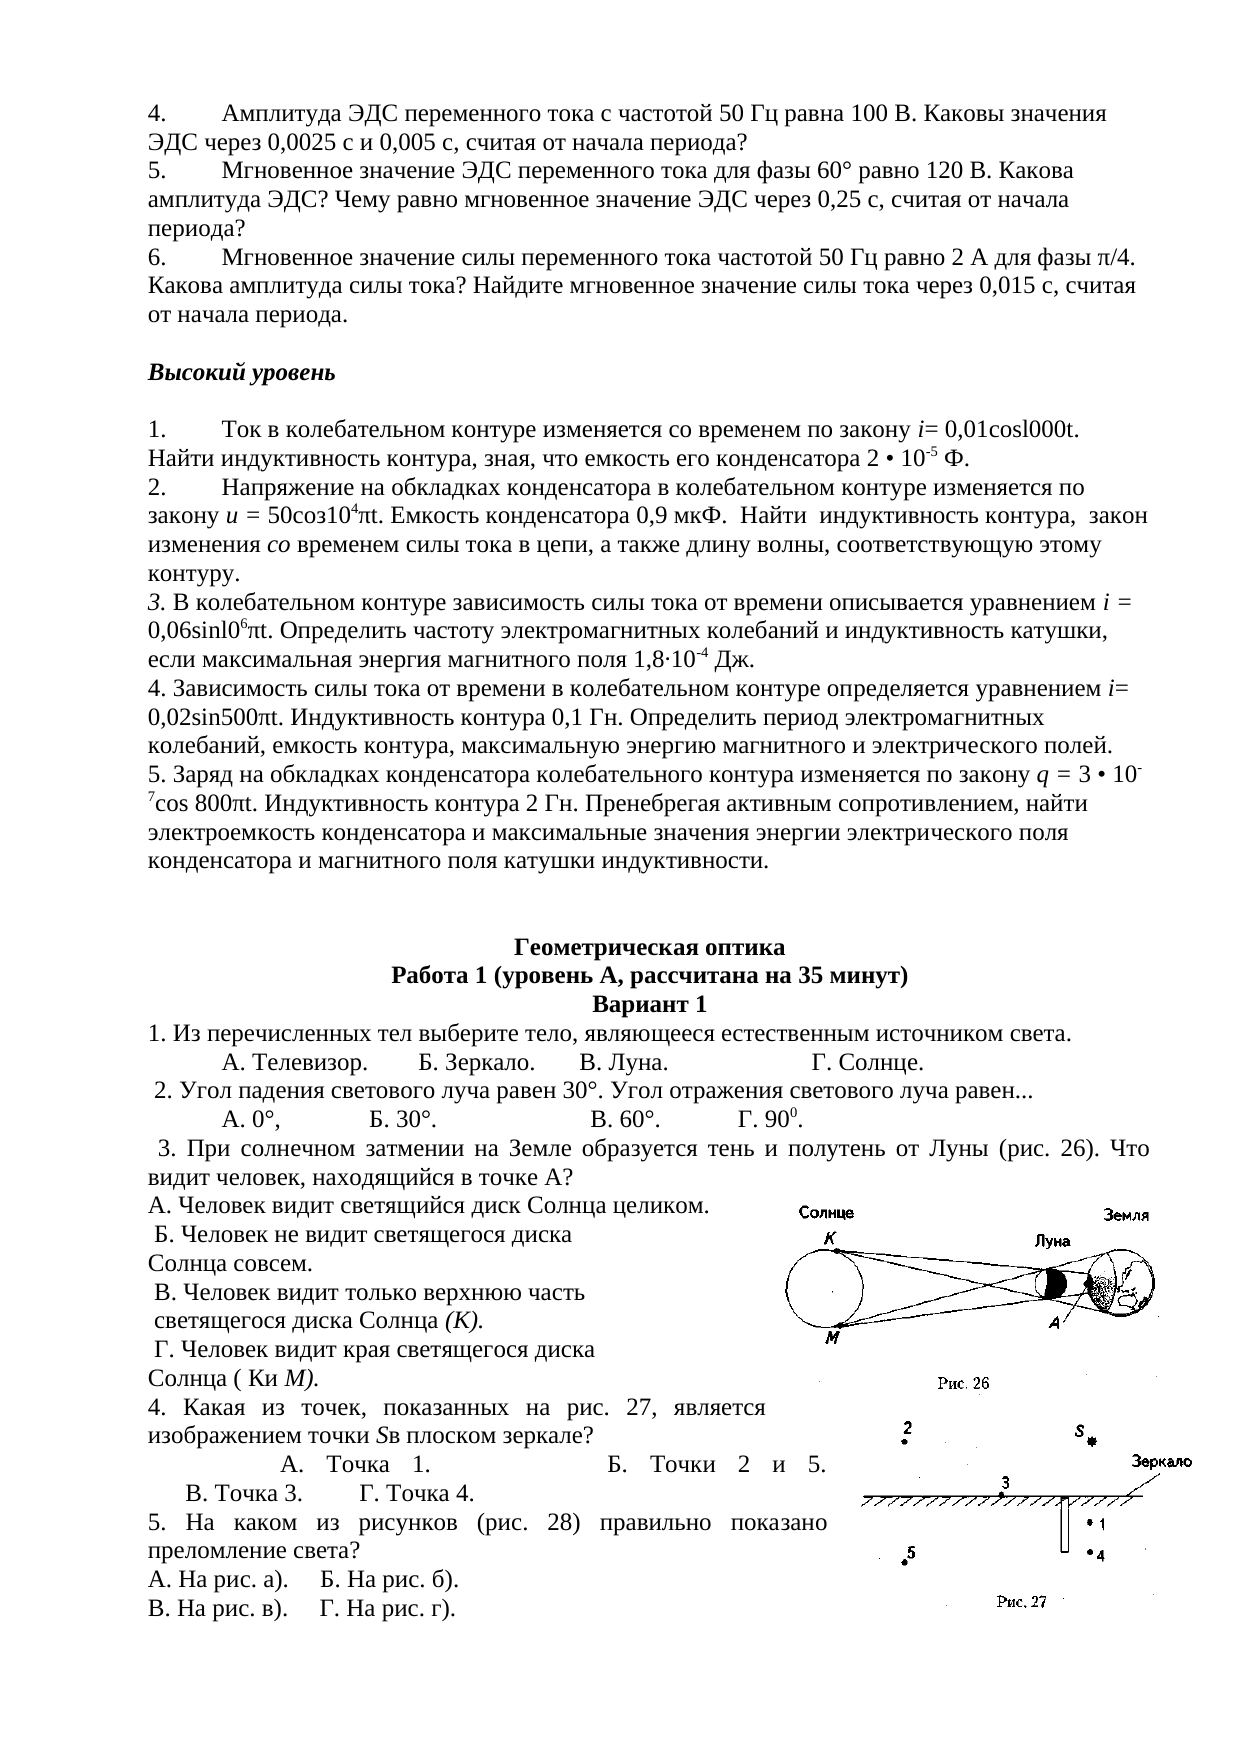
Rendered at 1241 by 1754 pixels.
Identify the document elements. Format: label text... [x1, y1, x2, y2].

text 5. Заряд на обкладках конденсатора колебательного контура изменяется по закону q = 3 • 10-7cos 800πt. Индуктивность контура 2 Гн. Пренебрегая активным сопротивлением, найти электроемкость конденсатора и максимальные значения энергии электрического поля конденсатора и магнитного поля катушки индуктивности. [148, 759, 1152, 874]
text В. Человек видит только верхнюю часть [148, 1277, 785, 1305]
text А. Человек видит светящийся диск Солнца целиком. [148, 1190, 1152, 1219]
list Напряжение на обкладках конденсатора в колебательном контуре изменяется по закону и = 50соз104πt. Емкость конденсатора 0,9 мкФ. Найти индуктивность контура, закон изменения со временем силы тока в цепи, а также длину волны, соответствующую этому контуру. [148, 472, 1152, 587]
text Б. Человек не видит светящегося диска [148, 1219, 785, 1248]
text Солнца совсем. [148, 1248, 785, 1277]
list Мгновенное значение силы переменного тока частотой 50 Гц равно 2 А для фазы π/4. Какова амплитуда силы тока? Найдите мгновенное значение силы тока через 0,015 с, считая от начала периода. [148, 242, 1152, 328]
text 4. Зависимость силы тока от времени в колебательном контуре определяется уравнением i= 0,02sin500πt. Индуктивность контура 0,1 Гн. Определить период электромагнитных колебаний, емкость контура, максимальную энергию магнитного и электрического полей. [148, 673, 1152, 759]
text А. На рис. а). Б. На рис. б). [148, 1564, 846, 1593]
text 2. Угол падения светового луча равен 30°. Угол отражения светового луча равен... [148, 1075, 1152, 1104]
text 3. При солнечном затмении на Земле образуется тень и полутень от Луны (рис. 26). Что видит человек, находящийся в точке А? [148, 1133, 1152, 1190]
text 4. Какая из точек, показанных на рис. 27, является изображением точки Sв плоском зеркале? [148, 1392, 846, 1449]
text 5. На каком из рисунков (рис. 28) правильно показано преломление света? [148, 1507, 846, 1564]
text 1. Из перечисленных тел выберите тело, являющееся естественным источником света. [148, 1018, 1152, 1047]
text А. Точка 1. Б. Точки 2 и 5. В. Точка 3. Г. Точка 4. [148, 1449, 846, 1507]
text 3. В колебательном контуре зависимость силы тока от времени описывается уравнением i = 0,06sinl06πt. Определить частоту электромагнитных колебаний и индуктивность катушки, если максимальная энергия магнитного поля 1,8∙10-4 Дж. [148, 587, 1152, 673]
text Работа 1 (уровень А, рассчитана на 35 минут) [148, 960, 1152, 989]
list Амплитуда ЭДС переменного тока с частотой 50 Гц равна 100 В. Каковы значения ЭДС через 0,0025 с и 0,005 с, считая от начала периода? [148, 98, 1152, 155]
text светящегося диска Солнца (К). [148, 1305, 785, 1334]
picture [785, 1202, 1203, 1609]
text Вариант 1 [148, 989, 1152, 1018]
text Геометрическая оптика [148, 932, 1152, 960]
text А. 0°, Б. 30°. В. 60°. Г. 900. [148, 1104, 1152, 1133]
list Мгновенное значение ЭДС переменного тока для фазы 60° равно 120 В. Какова амплитуда ЭДС? Чему равно мгновенное значение ЭДС через 0,25 с, считая от начала периода? [148, 155, 1152, 242]
text В. На рис. в). Г. На рис. г). [148, 1593, 1152, 1622]
text Г. Человек видит края светящегося диска [148, 1334, 785, 1363]
text Высокий уровень [148, 357, 1152, 385]
text Солнца ( Ки М). [148, 1363, 785, 1392]
list Ток в колебательном контуре изменяется со временем по закону i= 0,01cosl000t. Найти индуктивность контура, зная, что емкость его конденсатора 2 • 10-5 Ф. [148, 414, 1152, 472]
text А. Телевизор. Б. Зеркало. В. Луна. Г. Солнце. [148, 1047, 1152, 1075]
